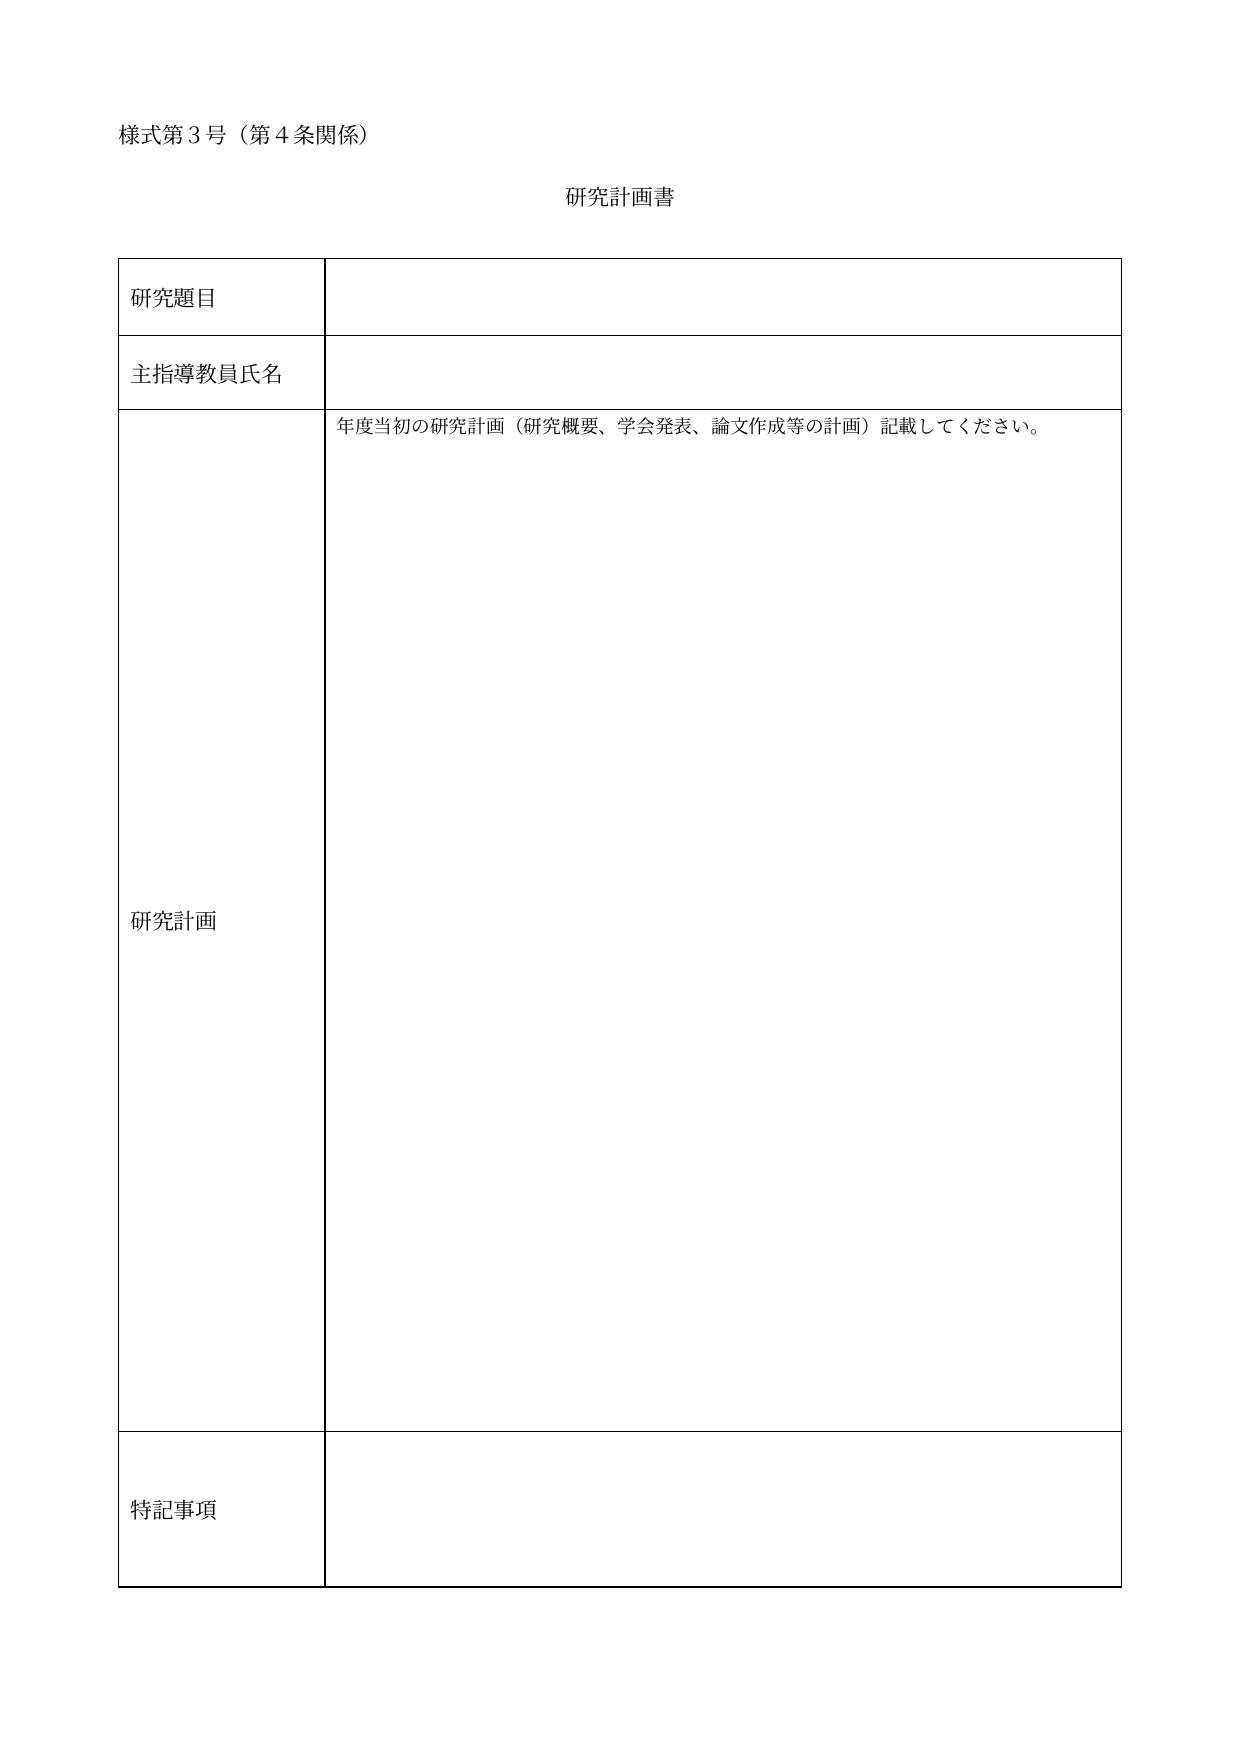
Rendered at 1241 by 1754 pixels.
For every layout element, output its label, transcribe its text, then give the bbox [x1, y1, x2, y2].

table_cell 主指導教員氏名 [119, 336, 324, 409]
table_header [326, 259, 1121, 335]
table_cell [326, 336, 1121, 409]
table_cell 研究計画 [119, 410, 324, 1431]
table_cell 年度当初の研究計画（研究概要、学会発表、論文作成等の計画）記載してください。 [326, 410, 1121, 1431]
text 様式第３号（第４条関係） [118, 103, 1122, 165]
table_cell 特記事項 [119, 1432, 324, 1586]
table_cell [326, 1432, 1121, 1586]
table_header 研究題目 [119, 259, 324, 335]
text 研究計画書 [118, 165, 1122, 227]
